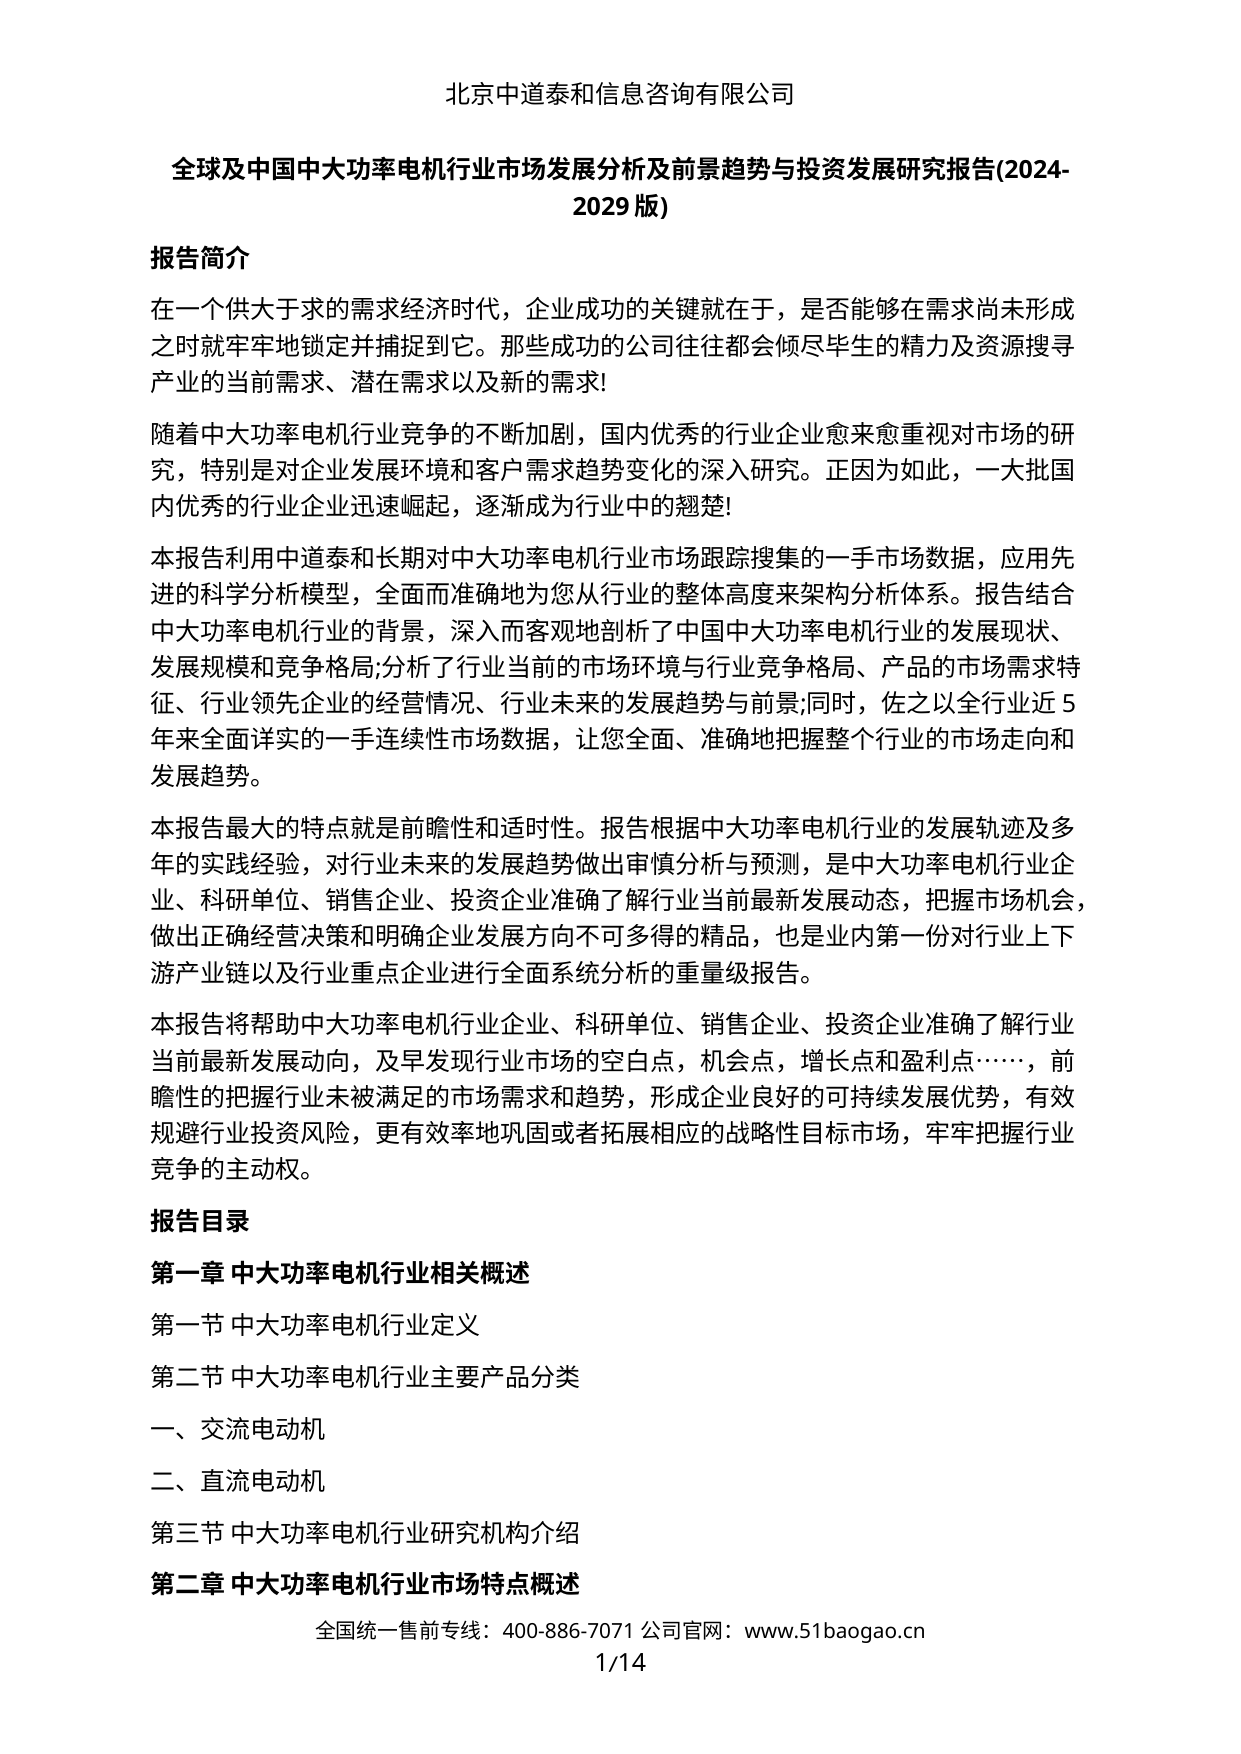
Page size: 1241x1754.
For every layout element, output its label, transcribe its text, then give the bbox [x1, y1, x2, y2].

text 报告简介 [150, 238, 1090, 274]
text 第三节 中大功率电机行业研究机构介绍 [150, 1513, 1090, 1549]
text 全球及中国中大功率电机行业市场发展分析及前景趋势与投资发展研究报告(2024-2029版) [150, 150, 1090, 222]
text 本报告利用中道泰和长期对中大功率电机行业市场跟踪搜集的一手市场数据，应用先进的科学分析模型，全面而准确地为您从行业的整体高度来架构分析体系。报告结合中大功率电机行业的背景，深入而客观地剖析了中国中大功率电机行业的发展现状、发展规模和竞争格局;分析了行业当前的市场环境与行业竞争格局、产品的市场需求特征、行业领先企业的经营情况、行业未来的发展趋势与前景;同时，佐之以全行业近5年来全面详实的一手连续性市场数据，让您全面、准确地把握整个行业的市场走向和发展趋势。 [150, 539, 1090, 792]
text 第一节 中大功率电机行业定义 [150, 1306, 1090, 1342]
text 本报告最大的特点就是前瞻性和适时性。报告根据中大功率电机行业的发展轨迹及多年的实践经验，对行业未来的发展趋势做出审慎分析与预测，是中大功率电机行业企业、科研单位、销售企业、投资企业准确了解行业当前最新发展动态，把握市场机会，做出正确经营决策和明确企业发展方向不可多得的精品，也是业内第一份对行业上下游产业链以及行业重点企业进行全面系统分析的重量级报告。 [150, 808, 1090, 989]
text 第二章 中大功率电机行业市场特点概述 [150, 1565, 1090, 1601]
text 在一个供大于求的需求经济时代，企业成功的关键就在于，是否能够在需求尚未形成之时就牢牢地锁定并捕捉到它。那些成功的公司往往都会倾尽毕生的精力及资源搜寻产业的当前需求、潜在需求以及新的需求! [150, 290, 1090, 399]
text 第一章 中大功率电机行业相关概述 [150, 1254, 1090, 1290]
text 第二节 中大功率电机行业主要产品分类 [150, 1357, 1090, 1394]
text 随着中大功率电机行业竞争的不断加剧，国内优秀的行业企业愈来愈重视对市场的研究，特别是对企业发展环境和客户需求趋势变化的深入研究。正因为如此，一大批国内优秀的行业企业迅速崛起，逐渐成为行业中的翘楚! [150, 414, 1090, 523]
text 本报告将帮助中大功率电机行业企业、科研单位、销售企业、投资企业准确了解行业当前最新发展动向，及早发现行业市场的空白点，机会点，增长点和盈利点……，前瞻性的把握行业未被满足的市场需求和趋势，形成企业良好的可持续发展优势，有效规避行业投资风险，更有效率地巩固或者拓展相应的战略性目标市场，牢牢把握行业竞争的主动权。 [150, 1005, 1090, 1186]
text 报告目录 [150, 1202, 1090, 1238]
text 二、直流电动机 [150, 1461, 1090, 1497]
text 一、交流电动机 [150, 1409, 1090, 1446]
